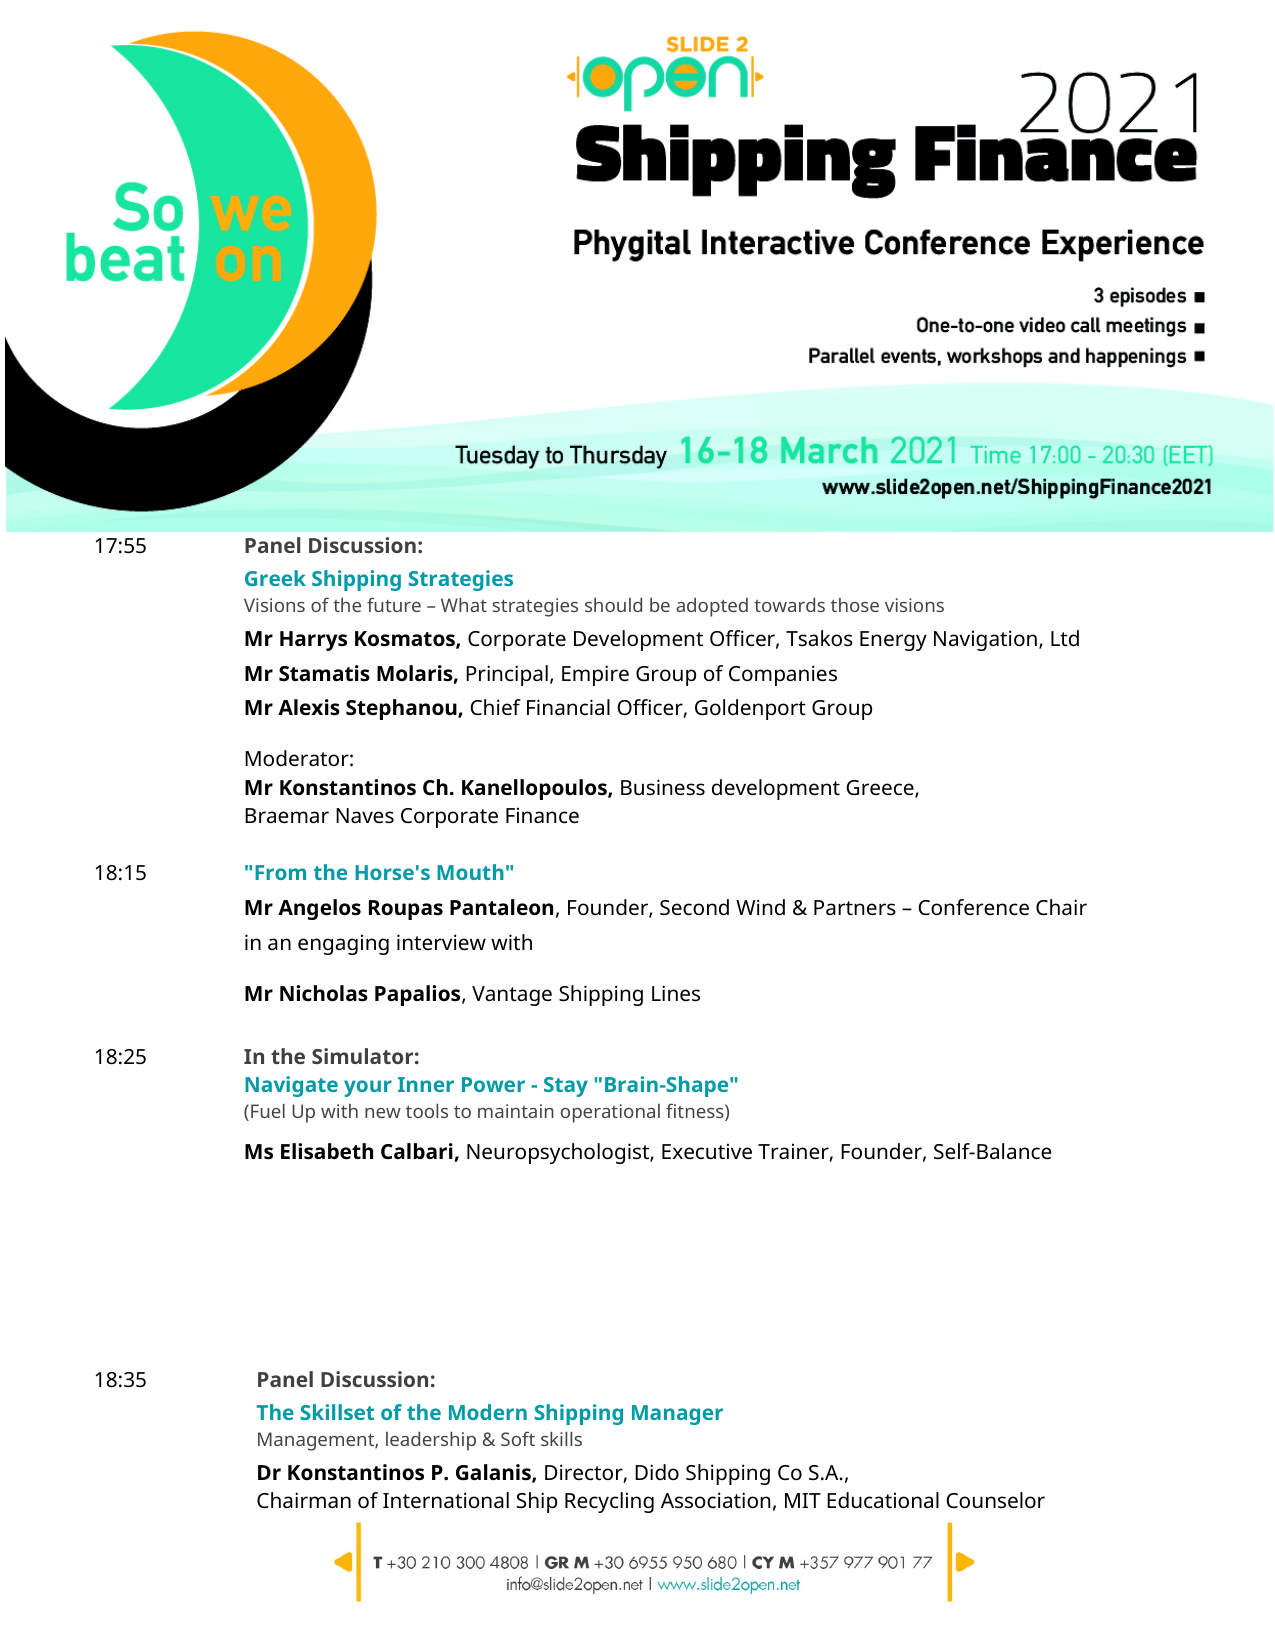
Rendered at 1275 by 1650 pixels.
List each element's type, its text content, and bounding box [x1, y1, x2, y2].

text Mr Angelos Roupas Pantaleon, Founder, Second Wind & Partners – Conference Chair [94, 893, 1167, 921]
text Mr Harrys Kosmatos, Corporate Development Officer, Tsakos Energy Navigation, Ltd [94, 624, 1167, 652]
text (Fuel Up with new tools to maintain operational fitness) [94, 1099, 1167, 1124]
text The Skillset of the Modern Shipping Manager [94, 1398, 1167, 1426]
text Mr Alexis Stephanou, Chief Financial Officer, Goldenport Group [94, 693, 1167, 722]
text Chairman of International Ship Recycling Association, MIT Educational Counselor [94, 1486, 1167, 1515]
text Dr Konstantinos P. Galanis, Director, Dido Shipping Co S.A., [94, 1458, 1167, 1486]
text Moderator: [94, 744, 1167, 773]
text Greek Shipping Strategies [94, 564, 1167, 592]
text Navigate your Inner Power - Stay "Brain-Shape" [94, 1070, 1167, 1099]
text Management, leadership & Soft skills [94, 1426, 1167, 1452]
picture [152, 1515, 1151, 1644]
text in an engaging interview with [94, 928, 1167, 956]
text Visions of the future – What strategies should be adopted towards those visions [94, 592, 1167, 618]
picture [5, 0, 1274, 532]
text Mr Stamatis Molaris, Principal, Empire Group of Companies [94, 659, 1167, 687]
text 18:25 In the Simulator: [94, 1042, 1167, 1070]
text Braemar Naves Corporate Finance [94, 801, 1167, 830]
text Mr Nicholas Papalios, Vantage Shipping Lines [94, 979, 1167, 1007]
text 18:35 Panel Discussion: [94, 1365, 1167, 1393]
text Mr Konstantinos Ch. Kanellopoulos, Business development Greece, [94, 773, 1167, 801]
text Ms Elisabeth Calbari, Neuropsychologist, Executive Trainer, Founder, Self-Balance [94, 1137, 1167, 1165]
text 17:55 Panel Discussion: [94, 532, 1167, 559]
text 18:15 "From the Horse's Mouth" [94, 858, 1167, 887]
